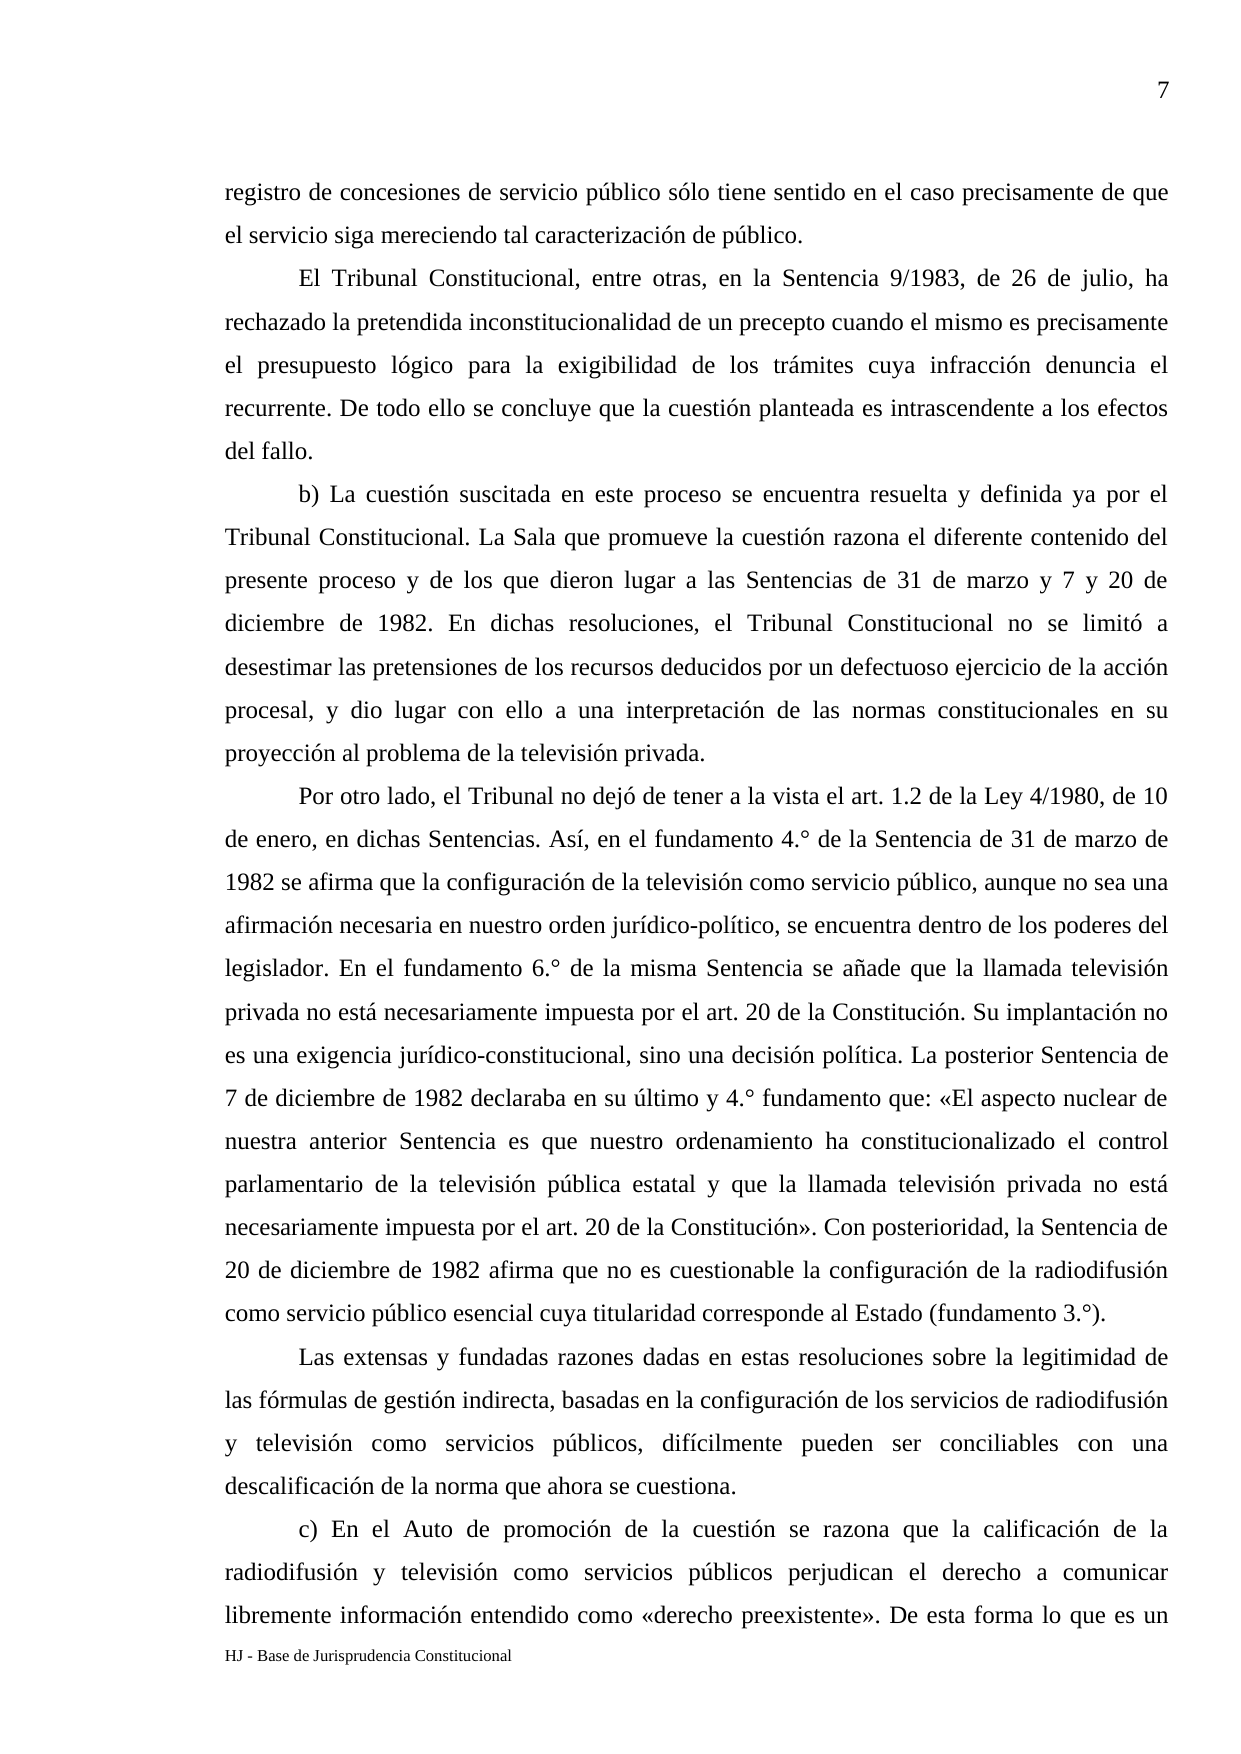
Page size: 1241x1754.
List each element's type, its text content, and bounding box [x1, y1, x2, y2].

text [224, 177, 1169, 249]
text Las extensas y fundadas razones dadas en estas resoluciones sobre la legitimidad de las fórmulas de gestión indirecta, basadas en la configuración de los servicios de radiodifusión y televisión como servicios públicos, difícilmente pueden ser conciliables con una descalificación de la norma que ahora se cuestiona. [224, 1342, 1169, 1500]
text El Tribunal Constitucional, entre otras, en la Sentencia 9/1983, de 26 de julio, ha rechazado la pretendida inconstitucionalidad de un precepto cuando el mismo es precisamente el presupuesto lógico para la exigibilidad de los trámites cuya infracción denuncia el recurrente. De todo ello se concluye que la cuestión planteada es intrascendente a los efectos del fallo. [224, 263, 1169, 465]
text Por otro lado, el Tribunal no dejó de tener a la vista el art. 1.2 de la Ley 4/1980, de 10 de enero, en dichas Sentencias. Así, en el fundamento 4.° de la Sentencia de 31 de marzo de 1982 se afirma que la configuración de la televisión como servicio público, aunque no sea una afirmación necesaria en nuestro orden jurídico-político, se encuentra dentro de los poderes del legislador. En el fundamento 6.° de la misma Sentencia se añade que la llamada televisión privada no está necesariamente impuesta por el art. 20 de la Constitución. Su implantación no es una exigencia jurídico-constitucional, sino una decisión política. La posterior Sentencia de 7 de diciembre de 1982 declaraba en su último y 4.° fundamento que: «El aspecto nuclear de nuestra anterior Sentencia es que nuestro ordenamiento ha constitucionalizado el control parlamentario de la televisión pública estatal y que la llamada televisión privada no está necesariamente impuesta por el art. 20 de la Constitución». Con posterioridad, la Sentencia de 20 de diciembre de 1982 afirma que no es cuestionable la configuración de la radiodifusión como servicio público esencial cuya titularidad corresponde al Estado (fundamento 3.°). [224, 781, 1169, 1327]
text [224, 1514, 1169, 1629]
text b) La cuestión suscitada en este proceso se encuentra resuelta y definida ya por el Tribunal Constitucional. La Sala que promueve la cuestión razona el diferente contenido del presente proceso y de los que dieron lugar a las Sentencias de 31 de marzo y 7 y 20 de diciembre de 1982. En dichas resoluciones, el Tribunal Constitucional no se limitó a desestimar las pretensiones de los recursos deducidos por un defectuoso ejercicio de la acción procesal, y dio lugar con ello a una interpretación de las normas constitucionales en su proyección al problema de la televisión privada. [224, 479, 1169, 767]
